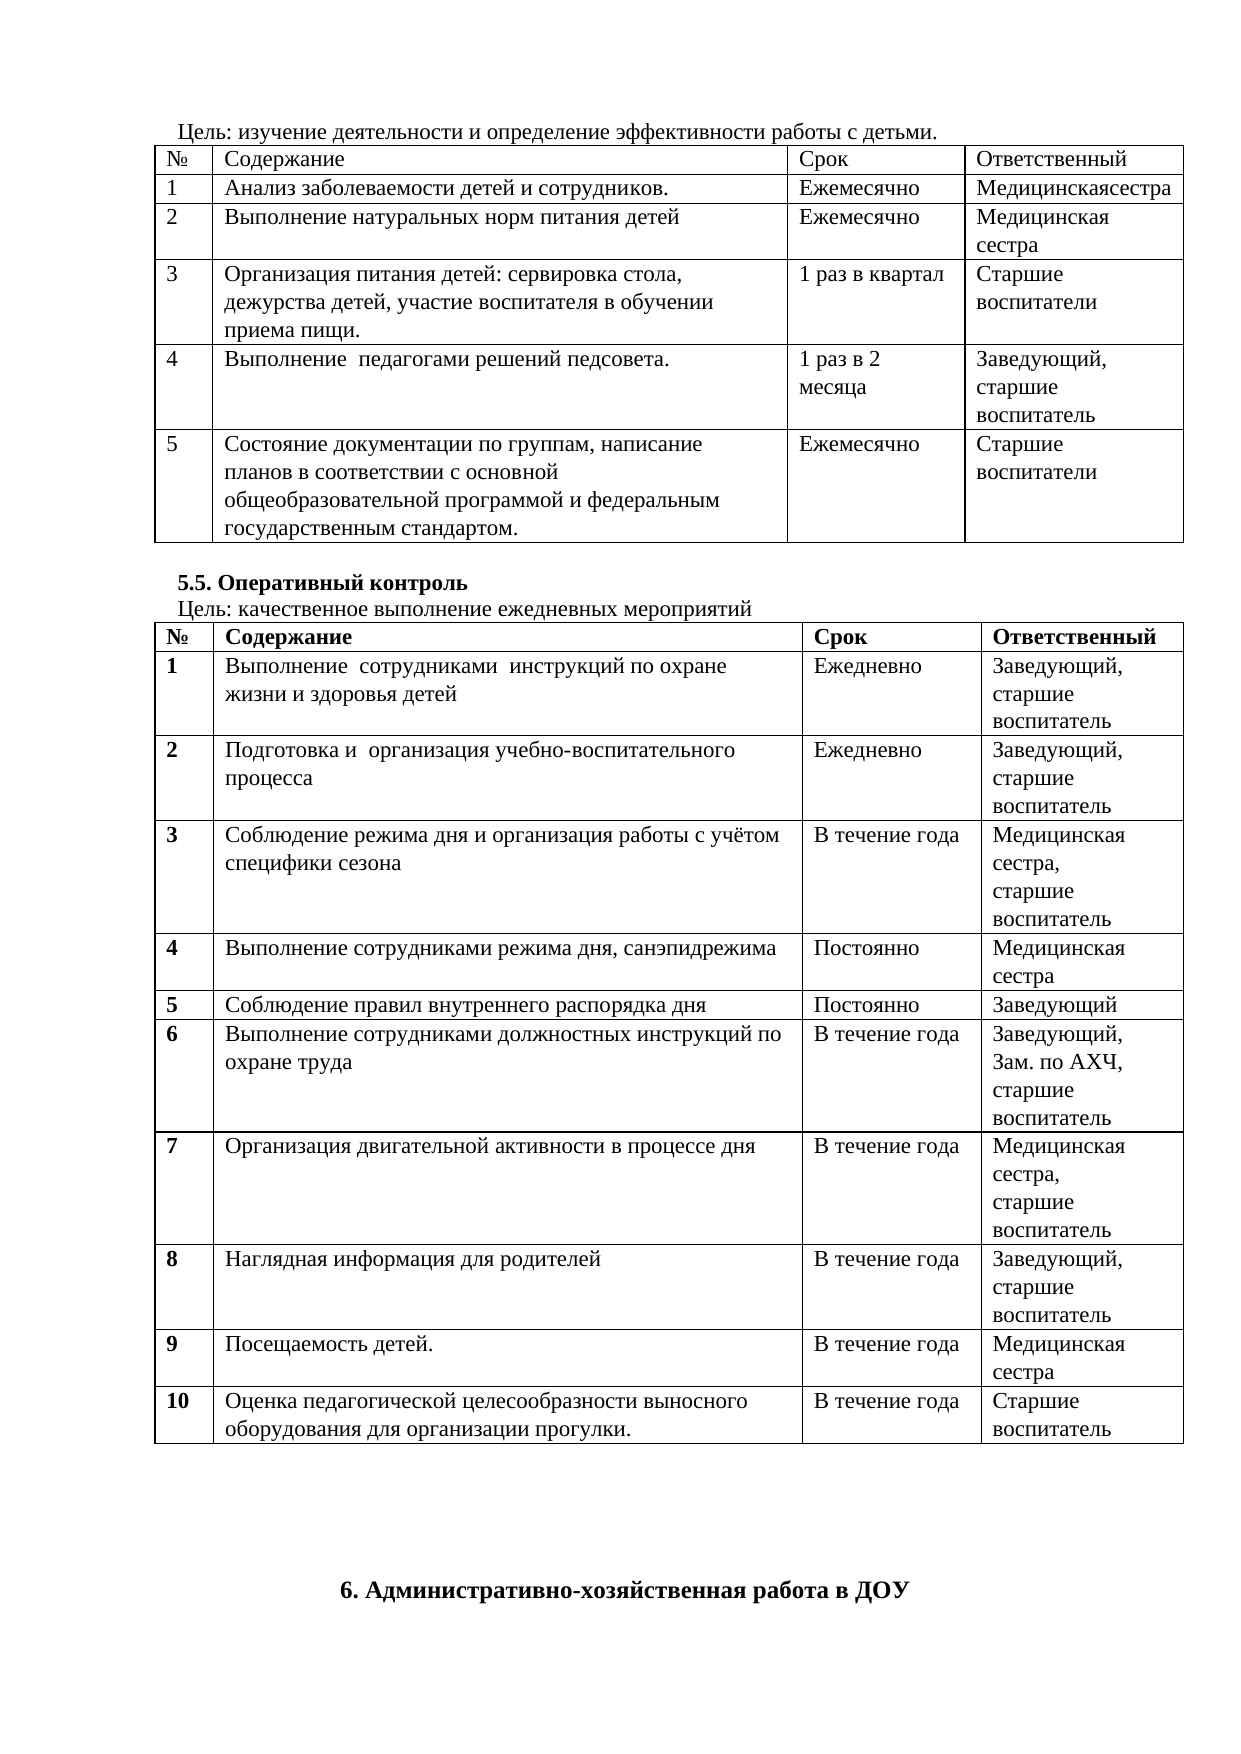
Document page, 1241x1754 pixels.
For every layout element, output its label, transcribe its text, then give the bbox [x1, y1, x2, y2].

table_cell Медицинская сестра, старшие воспитатель [982, 1133, 1183, 1244]
table_cell Состояние документации по группам, написание планов в соответствии с основной общеобразовательной программой и федеральным государственным стандартом. [213, 430, 787, 542]
table_cell Выполнение педагогами решений педсовета. [213, 345, 787, 429]
text Цель: качественное выполнение ежедневных мероприятий [177, 595, 1152, 622]
table_cell 9 [156, 1330, 213, 1386]
table_header № [156, 623, 213, 651]
table_cell Соблюдение правил внутреннего распорядка дня [214, 991, 802, 1019]
table_cell Подготовка и организация учебно-воспитательного процесса [214, 736, 802, 820]
table_cell В течение года [803, 1330, 981, 1386]
table_cell 2 [156, 736, 213, 820]
table_cell Медицинская сестра [982, 934, 1183, 990]
table_header Срок [788, 146, 964, 173]
table_cell 5 [156, 991, 213, 1019]
table_cell 8 [156, 1245, 213, 1329]
table_cell Выполнение натуральных норм питания детей [213, 204, 787, 259]
table_cell 1 раз в 2 месяца [788, 345, 964, 429]
table_cell Наглядная информация для родителей [214, 1245, 802, 1329]
table_cell 7 [156, 1133, 213, 1244]
table_cell Заведующий, старшие воспитатель [982, 736, 1183, 820]
table_cell 1 [156, 175, 212, 202]
table_cell Ежемесячно [788, 430, 964, 542]
table_cell Заведующий, Зам. по АХЧ, старшие воспитатель [982, 1020, 1183, 1131]
text Цель: изучение деятельности и определение эффективности работы с детьми. [177, 118, 1152, 144]
table_cell 2 [156, 204, 212, 259]
table_cell Постоянно [803, 934, 981, 990]
table_cell Ежемесячно [788, 175, 964, 202]
table_cell Постоянно [803, 991, 981, 1019]
text 5.5. Оперативный контроль [177, 569, 1152, 595]
table_cell Посещаемость детей. [214, 1330, 802, 1386]
table_cell 6 [156, 1020, 213, 1131]
table_cell Ежедневно [803, 736, 981, 820]
table_cell Старшие воспитатели [966, 260, 1183, 344]
table_cell 4 [156, 934, 213, 990]
table_header Содержание [214, 623, 802, 651]
table_cell Организация двигательной активности в процессе дня [214, 1133, 802, 1244]
table_header Срок [803, 623, 981, 651]
table_cell Ежедневно [803, 652, 981, 735]
table_cell Заведующий, старшие воспитатель [966, 345, 1183, 429]
table_cell Выполнение сотрудниками режима дня, санэпидрежима [214, 934, 802, 990]
table_cell Организация питания детей: сервировка стола, дежурства детей, участие воспитателя в обучении приема пищи. [213, 260, 787, 344]
table_cell Выполнение сотрудниками должностных инструкций по охране труда [214, 1020, 802, 1131]
table_cell 3 [156, 260, 212, 344]
text 6. Административно-хозяйственная работа в ДОУ [177, 1576, 1152, 1604]
table_cell Оценка педагогической целесообразности выносного оборудования для организации прогулки. [214, 1387, 802, 1443]
table_cell В течение года [803, 1387, 981, 1443]
table_cell Соблюдение режима дня и организация работы с учётом специфики сезона [214, 821, 802, 933]
table_cell Заведующий, старшие воспитатель [982, 652, 1183, 735]
table_cell В течение года [803, 821, 981, 933]
table_cell Анализ заболеваемости детей и сотрудников. [213, 175, 787, 202]
table_cell 1 [156, 652, 213, 735]
table_header Ответственный [982, 623, 1183, 651]
table_cell 5 [156, 430, 212, 542]
table_header № [156, 146, 212, 173]
table_cell Заведующий, старшие воспитатель [982, 1245, 1183, 1329]
table_cell Медицинская сестра [982, 1330, 1183, 1386]
table_cell 10 [156, 1387, 213, 1443]
table_cell Медицинская сестра, старшие воспитатель [982, 821, 1183, 933]
table_cell Медицинскаясестра [966, 175, 1183, 202]
table_cell Медицинская сестра [966, 204, 1183, 259]
table_header Содержание [213, 146, 787, 173]
table_cell Старшие воспитатели [966, 430, 1183, 542]
table_cell В течение года [803, 1245, 981, 1329]
table_cell В течение года [803, 1133, 981, 1244]
table_header Ответственный [966, 146, 1183, 173]
table_cell В течение года [803, 1020, 981, 1131]
table_cell Выполнение сотрудниками инструкций по охране жизни и здоровья детей [214, 652, 802, 735]
table_cell 4 [156, 345, 212, 429]
table_cell Старшие воспитатель [982, 1387, 1183, 1443]
table_cell Ежемесячно [788, 204, 964, 259]
table_cell 3 [156, 821, 213, 933]
table_cell Заведующий [982, 991, 1183, 1019]
table_cell 1 раз в квартал [788, 260, 964, 344]
